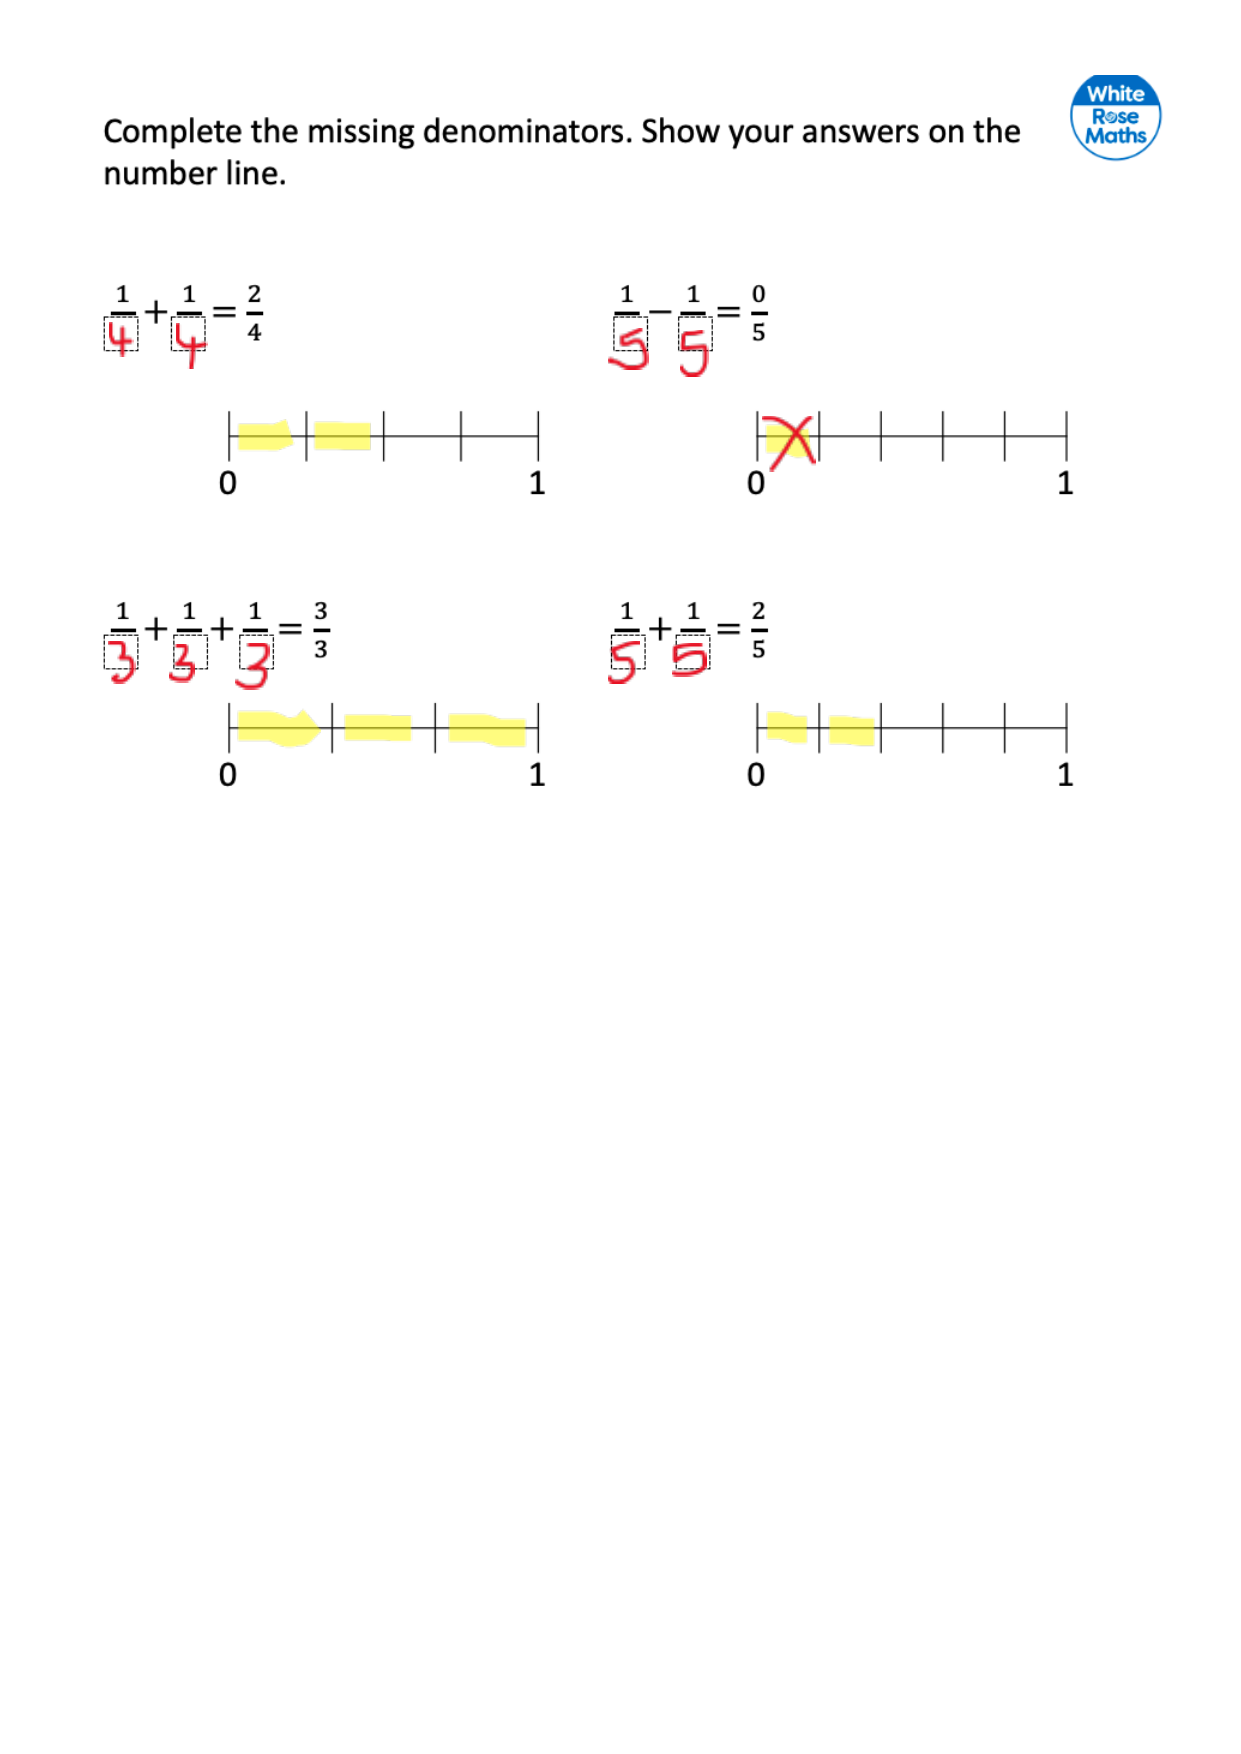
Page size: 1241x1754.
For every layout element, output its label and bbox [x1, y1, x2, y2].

picture [75, 75, 1165, 810]
